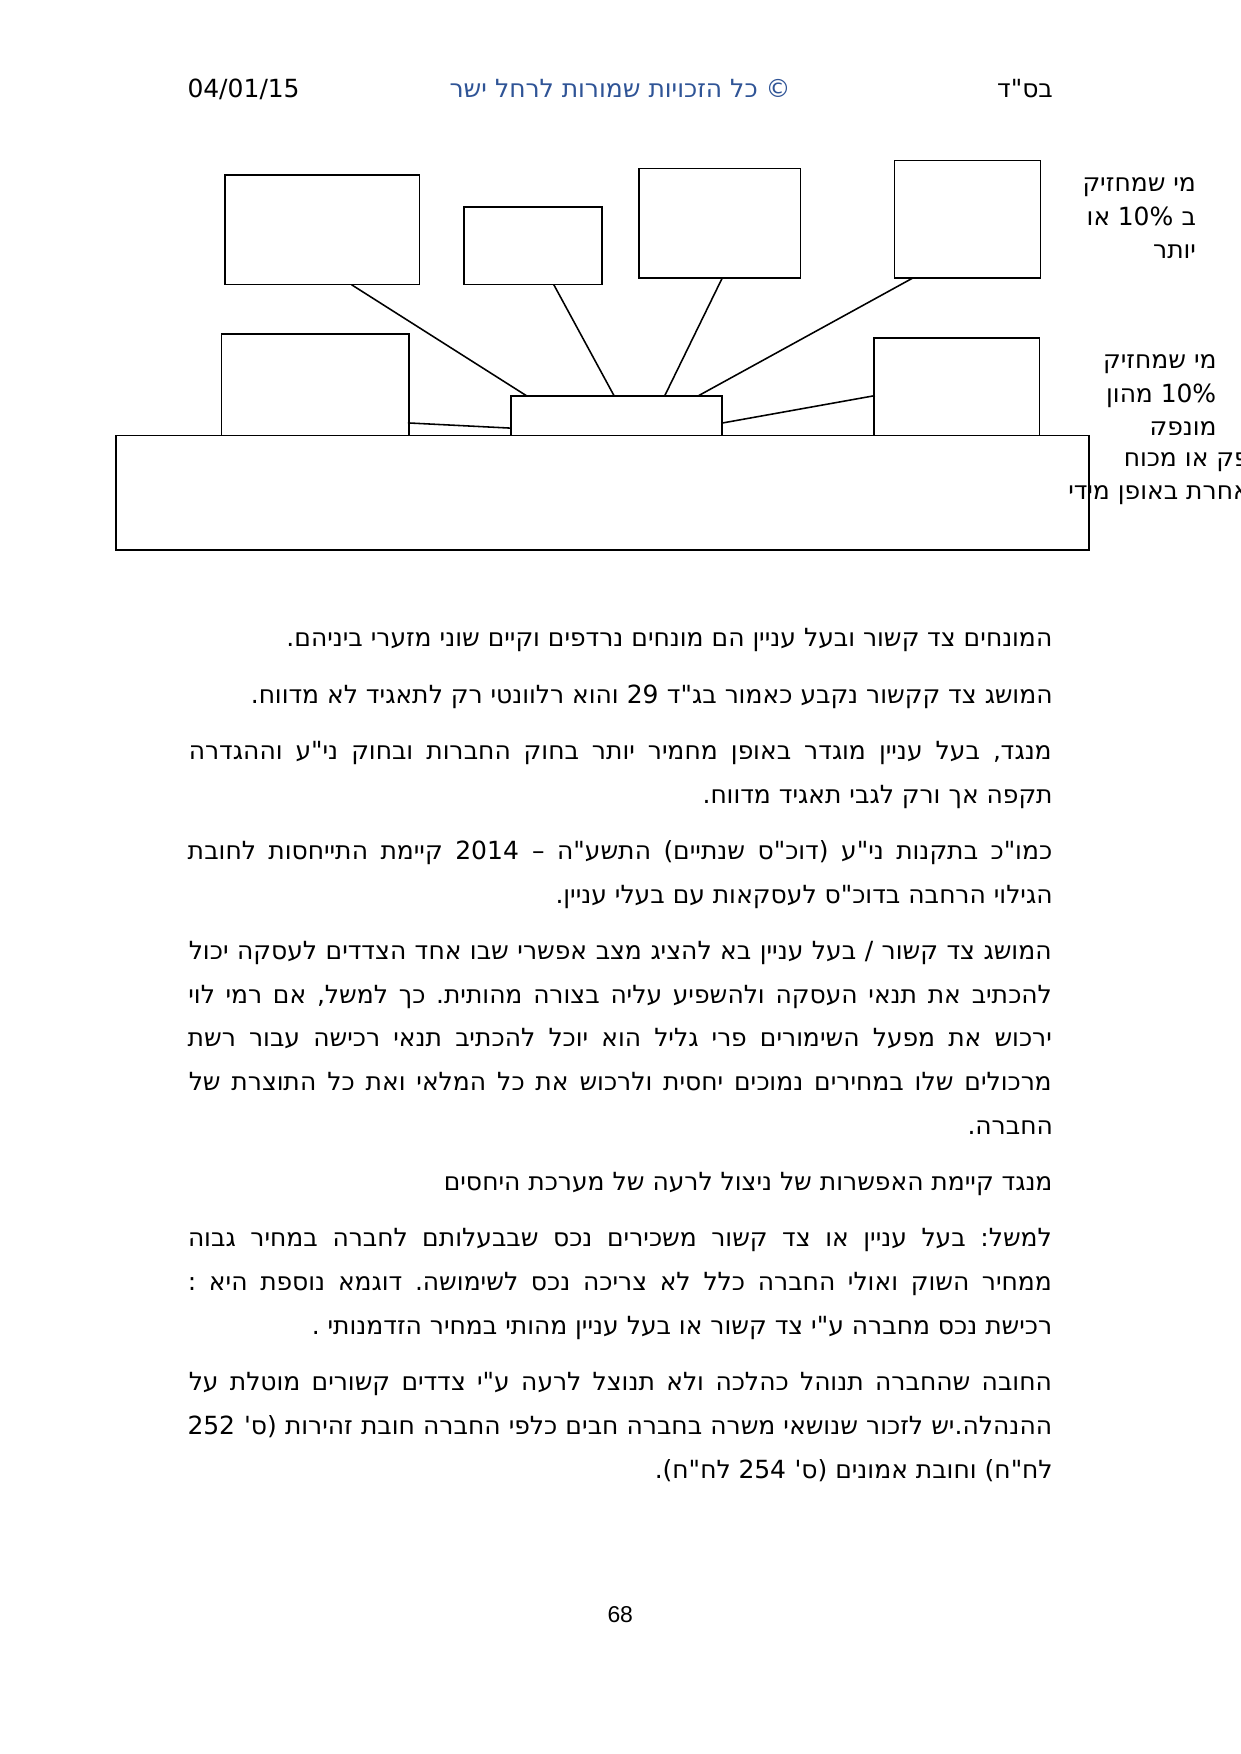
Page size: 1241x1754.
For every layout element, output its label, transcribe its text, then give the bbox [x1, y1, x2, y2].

text למשל: בעל עניין או צד קשור משכירים נכס שבבעלותם לחברה במחיר גבוה ממחיר השוק ואולי החברה כלל לא צריכה נכס לשימושה. דוגמא נוספת היא : רכישת נכס מחברה ע"י צד קשור או בעל עניין מהותי במחיר הזדמנותי . [187, 1224, 1053, 1340]
text כמו"כ בתקנות ני"ע (דוכ"ס שנתיים) התשע"ה – 2014 קיימת התייחסות לחובת הגילוי הרחבה בדוכ"ס לעסקאות עם בעלי עניין. [187, 836, 1053, 909]
text החובה שהחברה תנוהל כהלכה ולא תנוצל לרעה ע"י צדדים קשורים מוטלת על ההנהלה.יש לזכור שנושאי משרה בחברה חבים כלפי החברה חובת זהירות (ס' 252 לח"ח) וחובת אמונים (ס' 254 לח"ח). [187, 1367, 1053, 1484]
text המושג צד קשור / בעל עניין בא להציג מצב אפשרי שבו אחד הצדדים לעסקה יכול להכתיב את תנאי העסקה ולהשפיע עליה בצורה מהותית. כך למשל, אם רמי לוי ירכוש את מפעל השימורים פרי גליל הוא יוכל להכתיב תנאי רכישה עבור רשת מרכולים שלו במחירים נמוכים יחסית ולרכוש את כל המלאי ואת כל התוצרת של החברה. [187, 936, 1053, 1140]
text המונחים צד קשור ובעל עניין הם מונחים נרדפים וקיים שוני מזערי ביניהם. [187, 624, 1053, 653]
text מנגד, בעל עניין מוגדר באופן מחמיר יותר בחוק החברות ובחוק ני"ע וההגדרה תקפה אך ורק לגבי תאגיד מדווח. [187, 736, 1053, 809]
text מנגד קיימת האפשרות של ניצול לרעה של מערכת היחסים [187, 1167, 1053, 1197]
text המושג צד קקשור נקבע כאמור בג"ד 29 והוא רלוונטי רק לתאגיד לא מדווח. [187, 680, 1053, 709]
